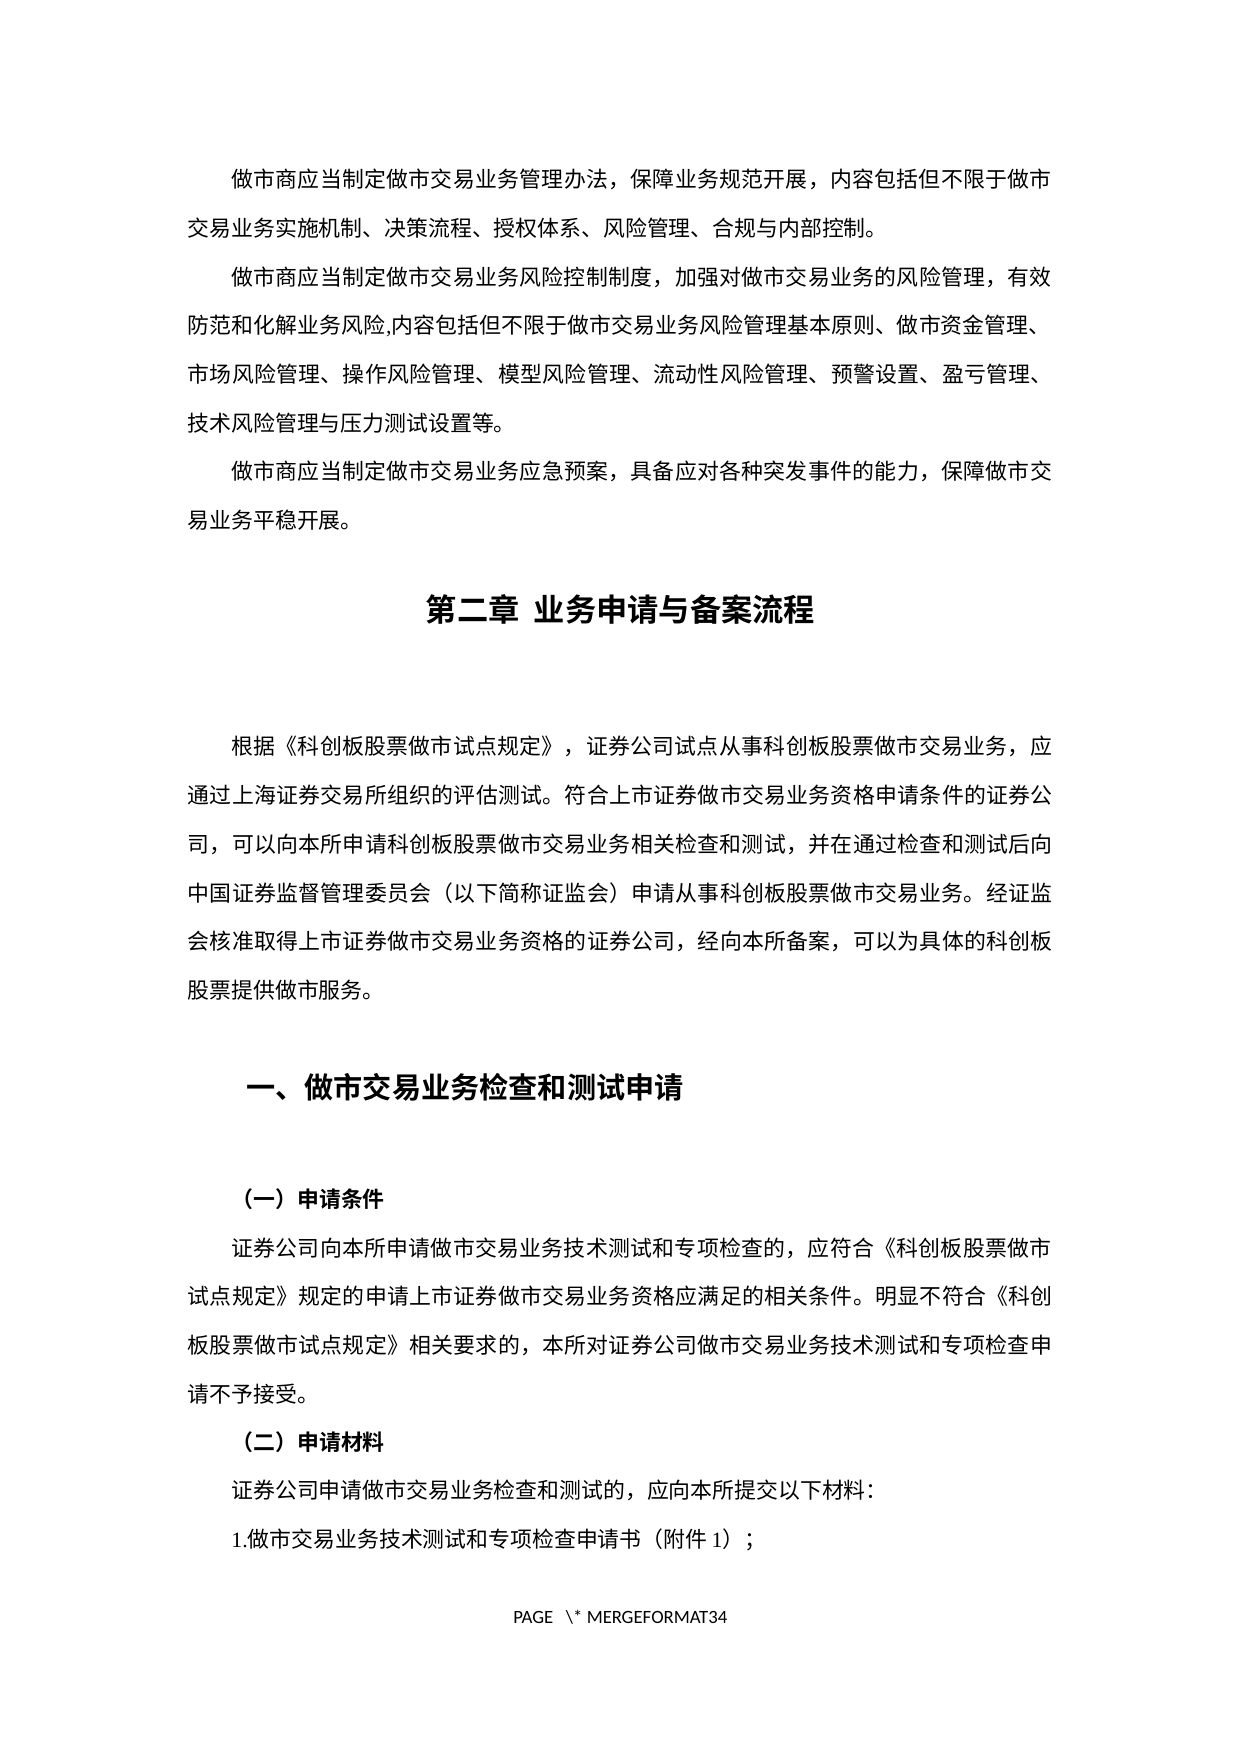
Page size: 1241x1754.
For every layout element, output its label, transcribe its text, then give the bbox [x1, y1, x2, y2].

text 证券公司申请做市交易业务检查和测试的，应向本所提交以下材料： [187, 1473, 1053, 1506]
text 1.做市交易业务技术测试和专项检查申请书（附件1）； [187, 1521, 1053, 1554]
text 根据《科创板股票做市试点规定》，证券公司试点从事科创板股票做市交易业务，应通过上海证券交易所组织的评估测试。符合上市证券做市交易业务资格申请条件的证券公司，可以向本所申请科创板股票做市交易业务相关检查和测试，并在通过检查和测试后向中国证券监督管理委员会（以下简称证监会）申请从事科创板股票做市交易业务。经证监会核准取得上市证券做市交易业务资格的证券公司，经向本所备案，可以为具体的科创板股票提供做市服务。 [187, 729, 1053, 1005]
subtitle 一、做市交易业务检查和测试申请 [187, 1053, 1053, 1118]
text 证券公司向本所申请做市交易业务技术测试和专项检查的，应符合《科创板股票做市试点规定》规定的申请上市证券做市交易业务资格应满足的相关条件。明显不符合《科创板股票做市试点规定》相关要求的，本所对证券公司做市交易业务技术测试和专项检查申请不予接受。 [187, 1230, 1053, 1409]
text 做市商应当制定做市交易业务应急预案，具备应对各种突发事件的能力，保障做市交易业务平稳开展。 [187, 454, 1053, 535]
text 做市商应当制定做市交易业务管理办法，保障业务规范开展，内容包括但不限于做市交易业务实施机制、决策流程、授权体系、风险管理、合规与内部控制。 [187, 162, 1053, 243]
text （二）申请材料 [187, 1425, 1053, 1457]
subtitle 第二章 业务申请与备案流程 [187, 576, 1053, 641]
text （一）申请条件 [187, 1182, 1053, 1214]
text 做市商应当制定做市交易业务风险控制制度，加强对做市交易业务的风险管理，有效防范和化解业务风险,内容包括但不限于做市交易业务风险管理基本原则、做市资金管理、市场风险管理、操作风险管理、模型风险管理、流动性风险管理、预警设置、盈亏管理、技术风险管理与压力测试设置等。 [187, 259, 1053, 438]
